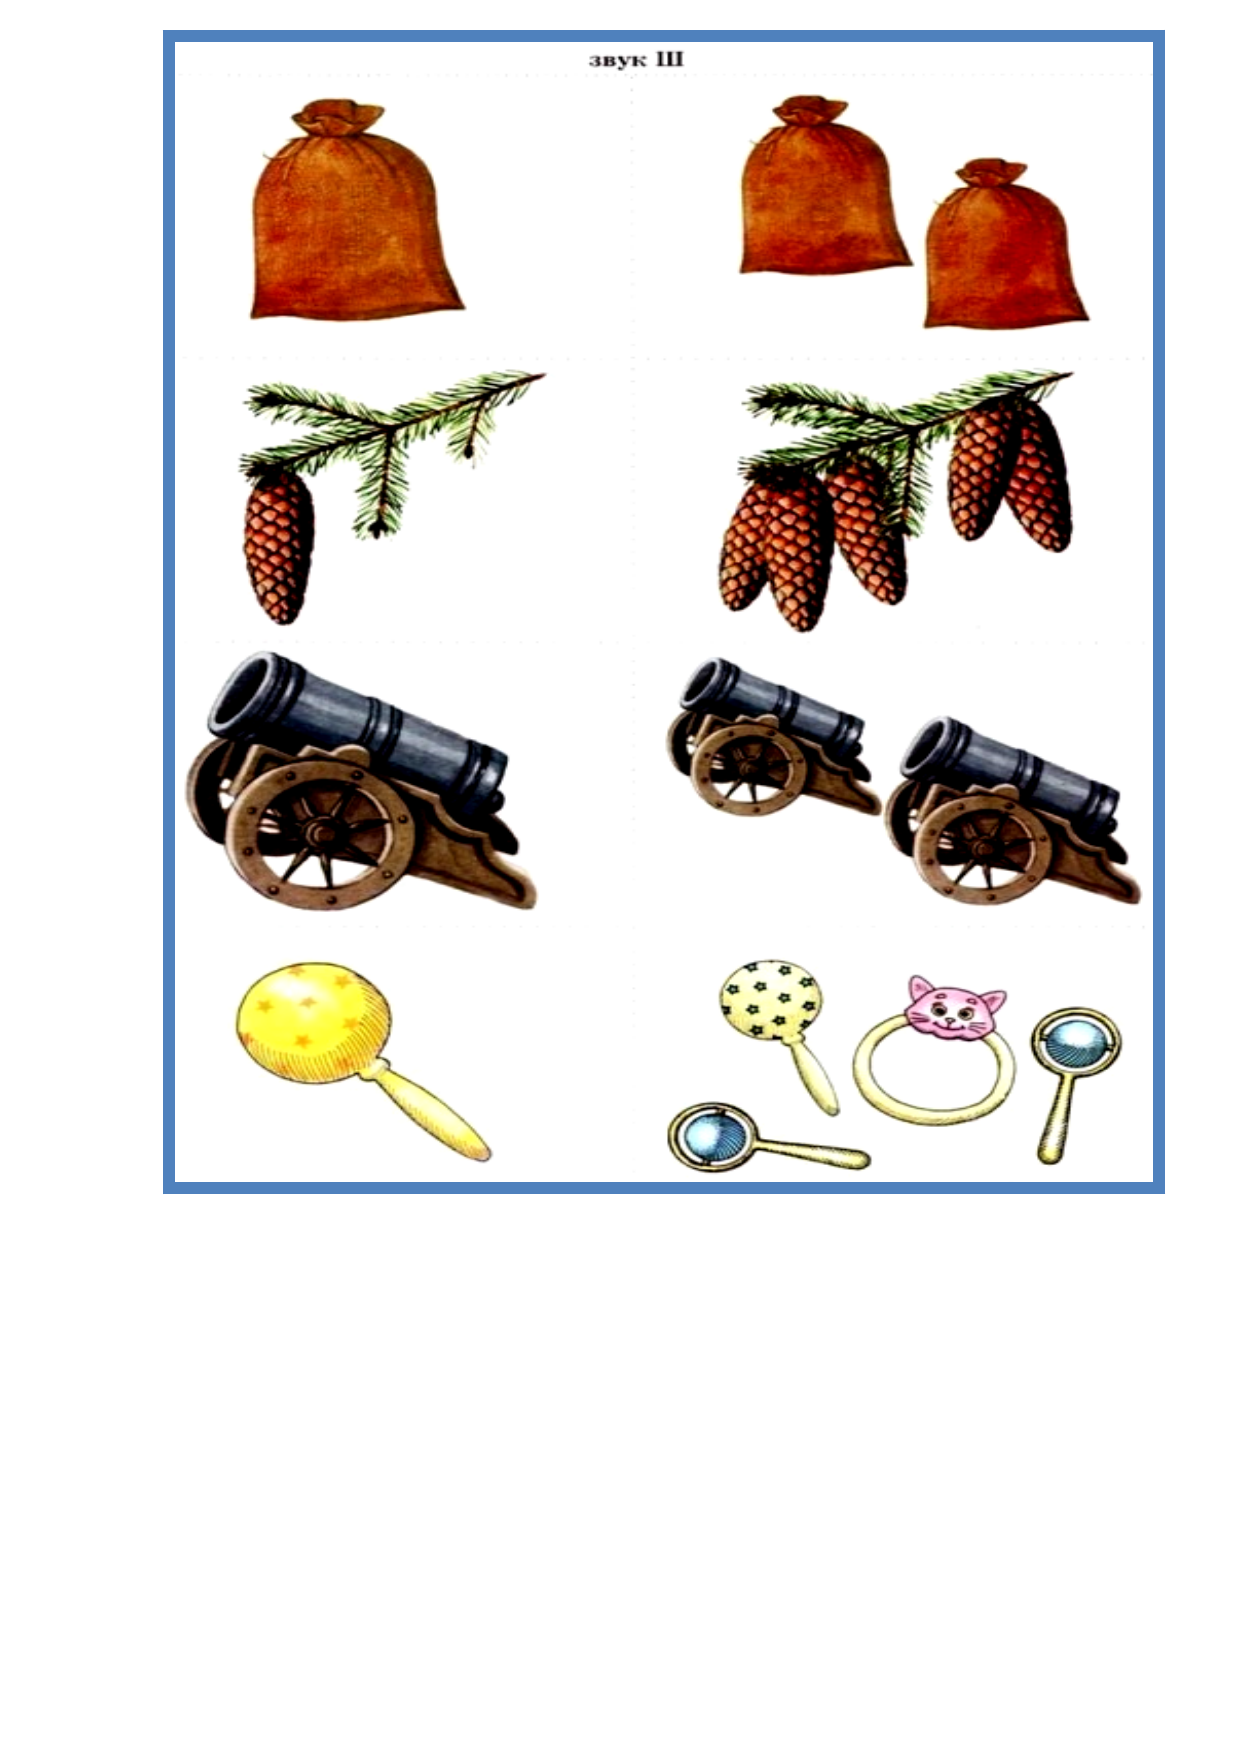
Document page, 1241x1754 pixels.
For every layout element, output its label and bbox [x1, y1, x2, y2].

picture [175, 42, 1153, 1182]
